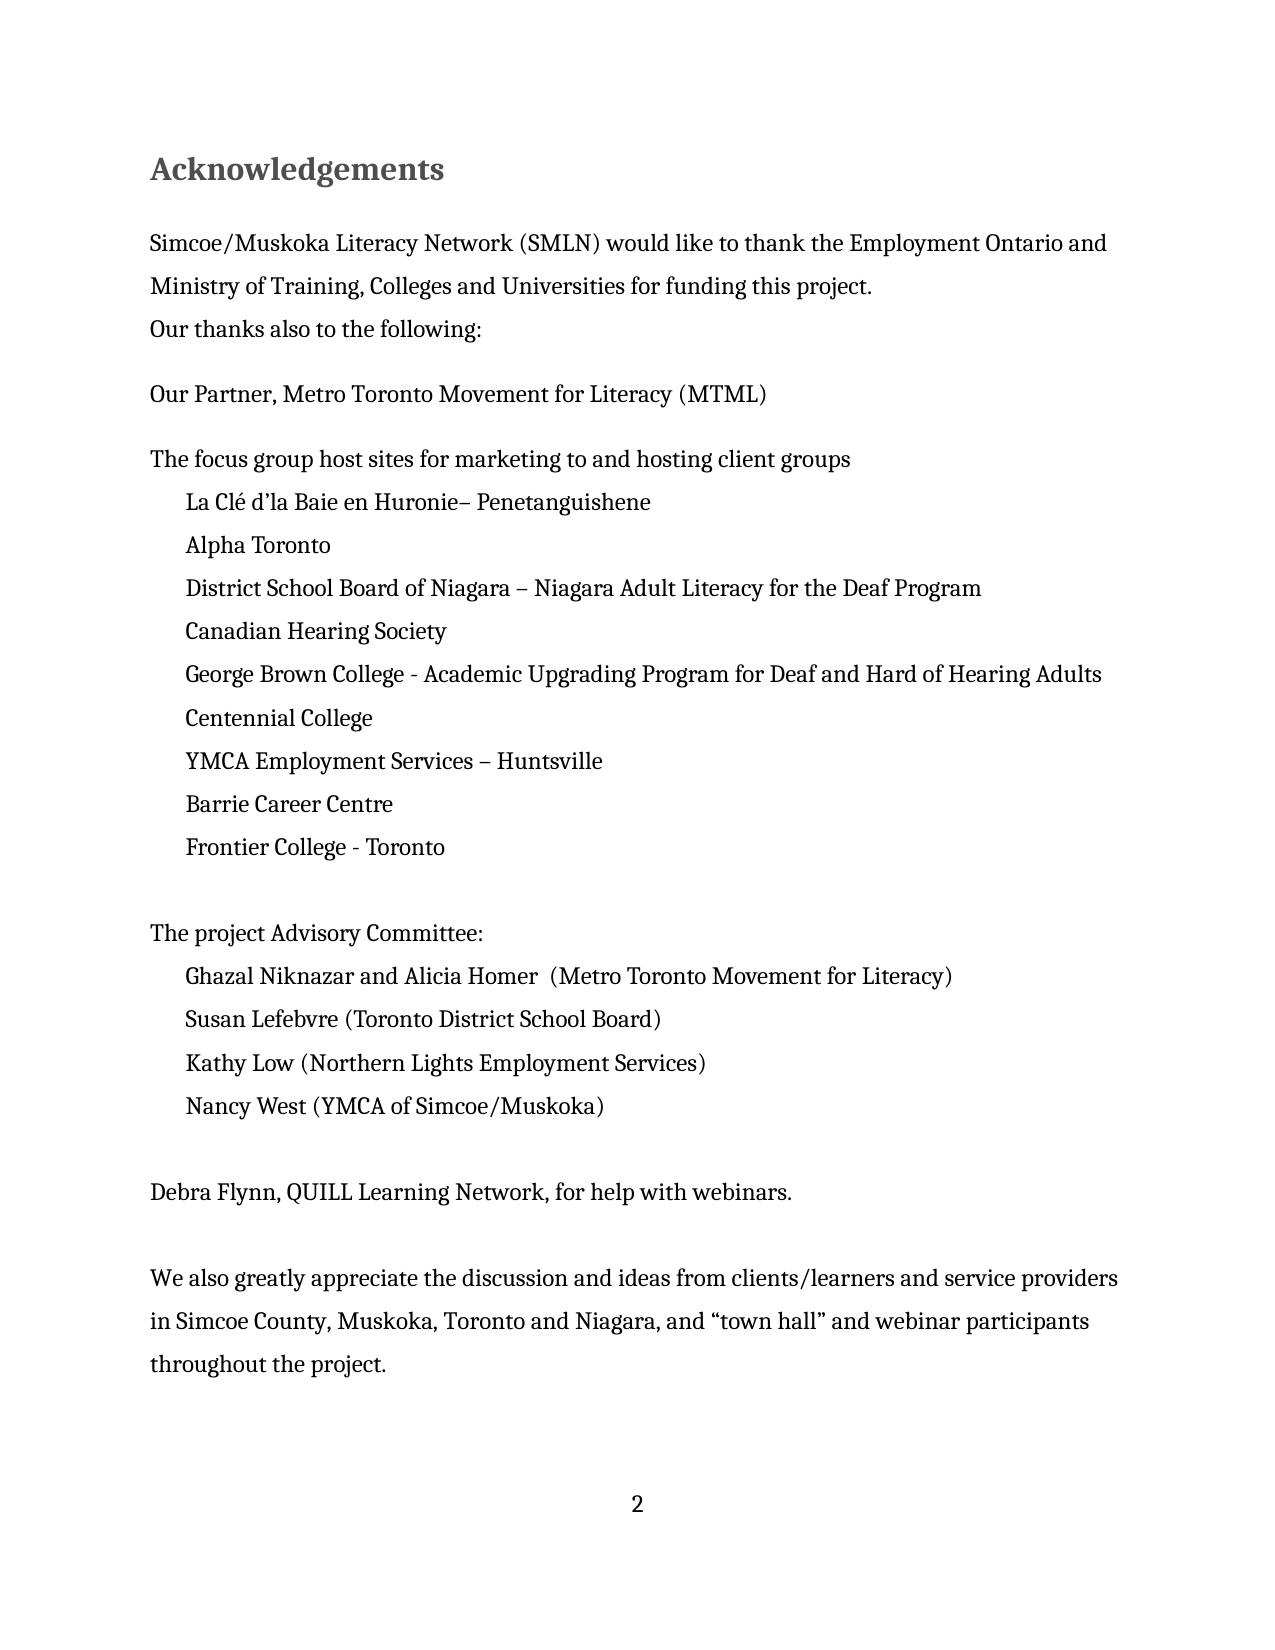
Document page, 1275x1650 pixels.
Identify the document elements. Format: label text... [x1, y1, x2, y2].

text Susan Lefebvre (Toronto District School Board) [185, 1005, 1125, 1034]
text We also greatly appreciate the discussion and ideas from clients/learners and service providers in Simcoe County, Muskoka, Toronto and Niagara, and “town hall” and webinar participants throughout the project. [150, 1264, 1125, 1379]
text Our Partner, Metro Toronto Movement for Literacy (MTML) [150, 380, 1125, 409]
text Kathy Low (Northern Lights Employment Services) [185, 1048, 1125, 1077]
text District School Board of Niagara – Niagara Adult Literacy for the Deaf Program [185, 574, 1125, 603]
text The project Advisory Committee: [150, 919, 1125, 948]
text Centennial College [185, 703, 1125, 732]
text George Brown College - Academic Upgrading Program for Deaf and Hard of Hearing Adults [185, 660, 1125, 689]
text Ghazal Niknazar and Alicia Homer (Metro Toronto Movement for Literacy) [185, 962, 1125, 991]
text Frontier College - Toronto [185, 833, 1125, 862]
text YMCA Employment Services – Huntsville [185, 747, 1125, 775]
text Our thanks also to the following: [150, 315, 1125, 344]
text Debra Flynn, QUILL Learning Network, for help with webinars. [150, 1178, 1125, 1207]
text Nancy West (YMCA of Simcoe/Muskoka) [185, 1092, 1125, 1120]
text Barrie Career Centre [185, 790, 1125, 818]
text Alpha Toronto [185, 531, 1125, 560]
subtitle Acknowledgements [150, 150, 1125, 188]
text La Clé d’la Baie en Huronie– Penetanguishene [185, 488, 1125, 517]
text Simcoe/Muskoka Literacy Network (SMLN) would like to thank the Employment Ontario and Ministry of Training, Colleges and Universities for funding this project. [150, 229, 1125, 301]
text Canadian Hearing Society [185, 617, 1125, 646]
text The focus group host sites for marketing to and hosting client groups [150, 445, 1125, 473]
